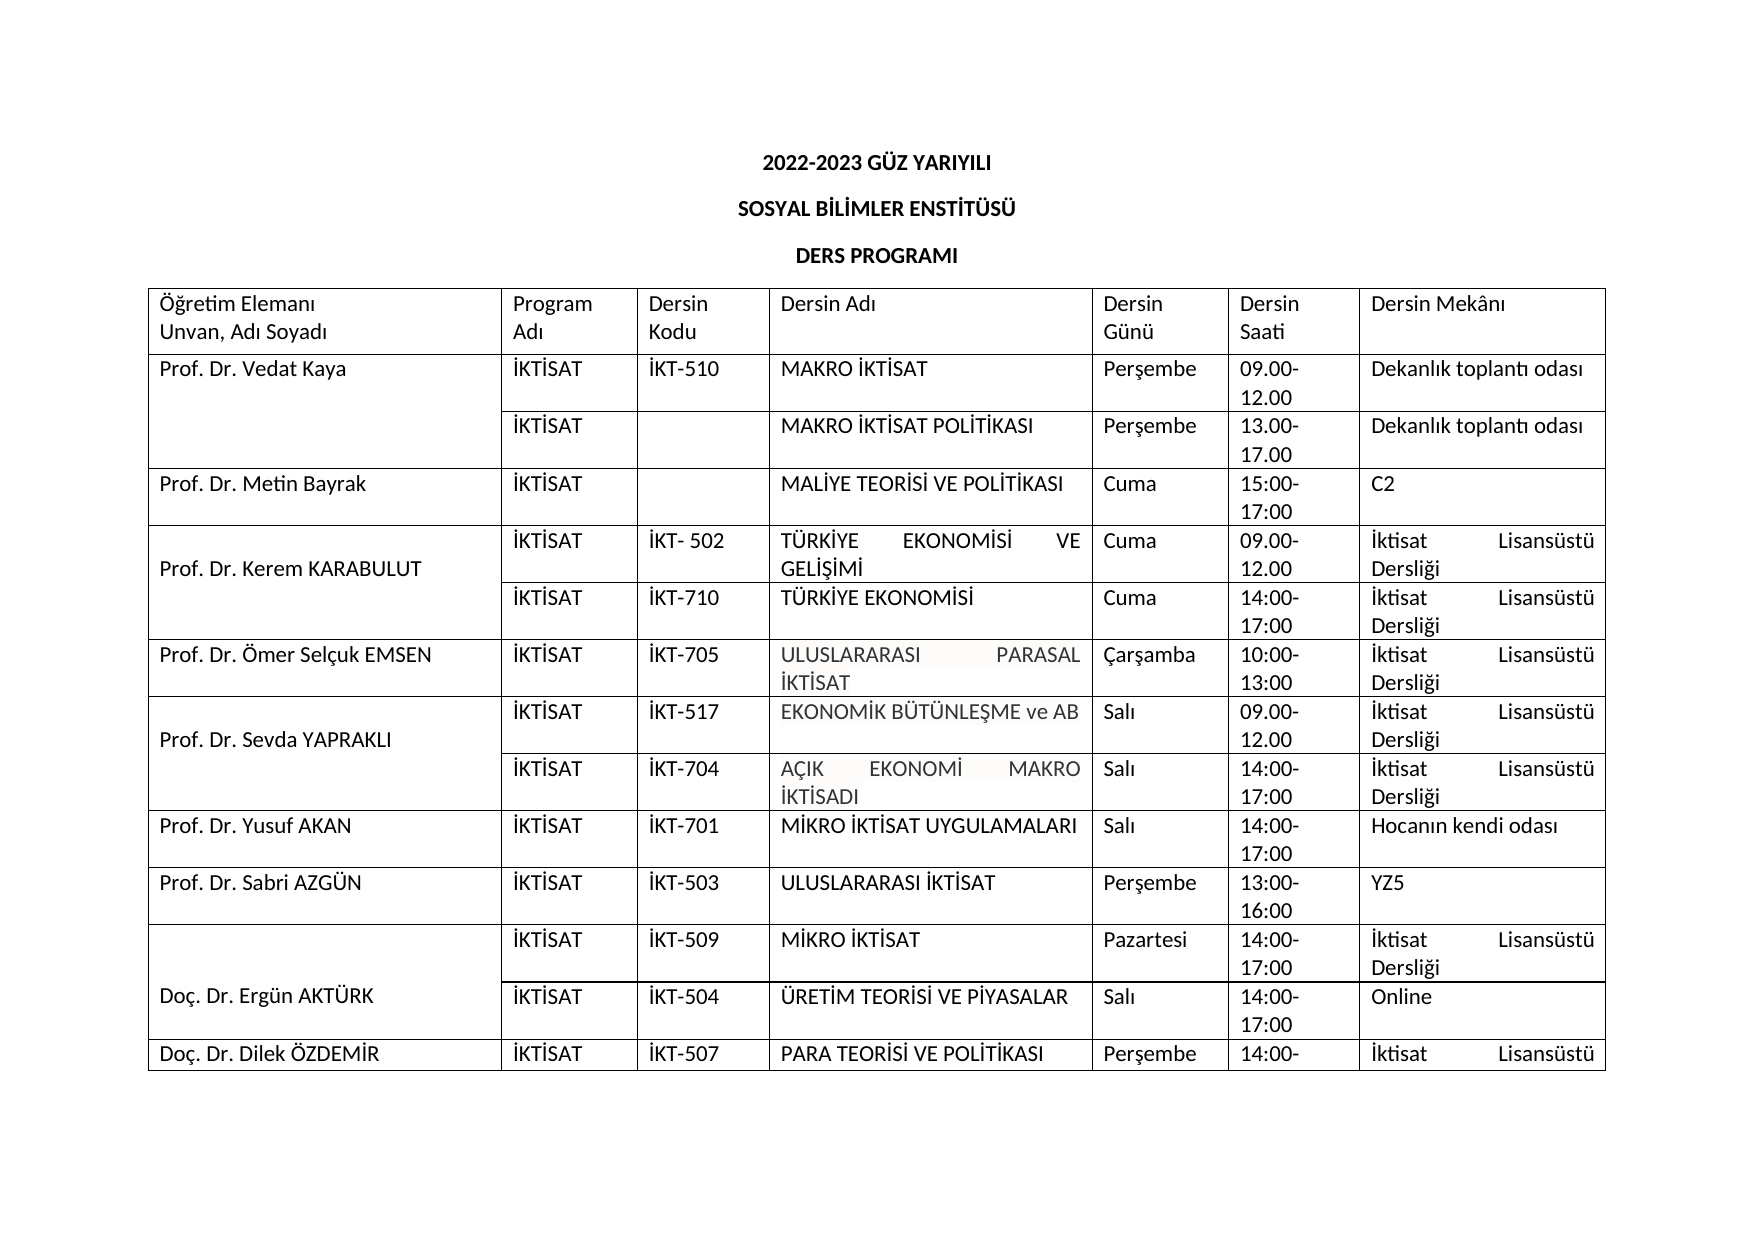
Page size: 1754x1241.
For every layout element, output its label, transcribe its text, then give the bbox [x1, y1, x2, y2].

table_cell İKTİSAT [502, 925, 637, 981]
table_cell YZ5 [1360, 868, 1605, 924]
table_cell İKTİSAT [502, 811, 637, 867]
table_cell Perşembe [1093, 868, 1228, 924]
table_cell Prof. Dr. Ömer Selçuk EMSEN [149, 640, 501, 696]
table_cell İKT-510 [638, 355, 769, 411]
table_cell İKTİSAT [502, 526, 637, 582]
table_cell 14:00-17:00 [1229, 583, 1359, 639]
table_cell TÜRKİYE EKONOMİSİ [770, 583, 1092, 639]
table_cell İktisat Lisansüstü Dersliği [1360, 697, 1605, 753]
table_cell MİKRO İKTİSAT UYGULAMALARI [770, 811, 1092, 867]
table_cell İKTİSAT [502, 640, 637, 696]
table_cell ULUSLARARASI İKTİSAT [770, 868, 1092, 924]
table_cell TÜRKİYE EKONOMİSİ VE GELİŞİMİ [770, 526, 1092, 582]
table_cell İKTİSAT [502, 868, 637, 924]
table_cell İKT-701 [638, 811, 769, 867]
table_cell Prof. Dr. Metin Bayrak [149, 469, 501, 525]
table_cell Salı [1093, 697, 1228, 753]
table_cell İKT-705 [638, 640, 769, 696]
table_cell İKT-704 [638, 754, 769, 810]
table_cell İKTİSAT [502, 355, 637, 411]
table_cell İKTİSAT [502, 469, 637, 525]
table_cell 14:00-17:00 [1229, 983, 1359, 1038]
table_cell C2 [1360, 469, 1605, 525]
text 2022-2023 GÜZ YARIYILI [148, 148, 1606, 176]
table_cell 14:00-17:00 [1229, 811, 1359, 867]
text DERS PROGRAMI [148, 241, 1606, 269]
table_cell Dekanlık toplantı odası [1360, 412, 1605, 468]
table_header Program Adı [502, 289, 637, 353]
table_cell Prof. Dr. Sevda YAPRAKLI [149, 697, 501, 810]
table_cell [638, 469, 769, 525]
table_cell 09.00-12.00 [1229, 355, 1359, 411]
table_cell 15:00-17:00 [1229, 469, 1359, 525]
table_cell İKTİSAT [502, 983, 637, 1038]
table_header Dersin Mekânı [1360, 289, 1605, 353]
table_cell Prof. Dr. Sabri AZGÜN [149, 868, 501, 924]
table_cell 14:00-17:00 [1229, 754, 1359, 810]
table_header Öğretim Elemanı Unvan, Adı Soyadı [149, 289, 501, 353]
table_cell Dekanlık toplantı odası [1360, 355, 1605, 411]
table_cell İKT-504 [638, 983, 769, 1038]
table_cell Doç. Dr. Ergün AKTÜRK [149, 925, 501, 1038]
table_cell İktisat Lisansüstü Dersliği [1360, 583, 1605, 639]
table_cell İKTİSAT [502, 754, 637, 810]
table_cell 13.00-17.00 [1229, 412, 1359, 468]
table_cell Hocanın kendi odası [1360, 811, 1605, 867]
table_header Dersin Günü [1093, 289, 1228, 353]
table_cell İktisat Lisansüstü Dersliği [1360, 526, 1605, 582]
table_cell MAKRO İKTİSAT POLİTİKASI [770, 412, 1092, 468]
table_cell EKONOMİK BÜTÜNLEŞME ve AB [770, 697, 1092, 753]
table_cell Prof. Dr. Kerem KARABULUT [149, 526, 501, 639]
table_cell İktisat Lisansüstü Dersliği [1360, 754, 1605, 810]
table_cell İktisat Lisansüstü Dersliği [1360, 925, 1605, 981]
table_cell AÇIK EKONOMİ MAKRO İKTİSADI [859, 754, 1092, 810]
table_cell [770, 1040, 1092, 1070]
table_cell Perşembe [1093, 412, 1228, 468]
table_cell İKT- 502 [638, 526, 769, 582]
table_cell İKT-710 [638, 583, 769, 639]
table_cell İKT-509 [638, 925, 769, 981]
table_header Dersin Adı [770, 289, 1092, 353]
table_cell 13:00-16:00 [1229, 868, 1359, 924]
table_header Dersin Saati [1229, 289, 1359, 353]
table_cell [149, 1040, 501, 1070]
table_cell Prof. Dr. Yusuf AKAN [149, 811, 501, 867]
table_cell Salı [1093, 754, 1228, 810]
table_cell Cuma [1093, 469, 1228, 525]
table_cell İKTİSAT [502, 697, 637, 753]
table_cell Perşembe [1093, 1040, 1228, 1070]
table_cell 10:00-13:00 [1229, 640, 1359, 696]
table_cell MALİYE TEORİSİ VE POLİTİKASI [770, 469, 1092, 525]
table_cell İKTİSAT [502, 583, 637, 639]
table_cell İKTİSAT [502, 412, 637, 468]
table_cell MAKRO İKTİSAT [770, 355, 1092, 411]
table_cell İKT-503 [638, 868, 769, 924]
table_cell 14:00-17:00 [1229, 925, 1359, 981]
table_cell Cuma [1093, 526, 1228, 582]
table_cell ÜRETİM TEORİSİ VE PİYASALAR [770, 983, 1092, 1038]
table_cell İKTİSAT [502, 1040, 637, 1070]
table_cell 09.00-12.00 [1229, 697, 1359, 753]
table_cell İktisat Lisansüstü Dersliği [1360, 640, 1605, 696]
table_cell Perşembe [1093, 355, 1228, 411]
table_cell 09.00-12.00 [1229, 526, 1359, 582]
table_cell [638, 412, 769, 468]
table_cell Cuma [1093, 583, 1228, 639]
text SOSYAL BİLİMLER ENSTİTÜSÜ [148, 194, 1606, 222]
table_cell MİKRO İKTİSAT [770, 925, 1092, 981]
table_cell İKT-517 [638, 697, 769, 753]
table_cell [1360, 1040, 1605, 1070]
table_cell 14:00-17:00 [1229, 1040, 1359, 1070]
table_cell İKT-507 [638, 1040, 769, 1070]
table_cell Salı [1093, 811, 1228, 867]
table_cell Salı [1093, 983, 1228, 1038]
table_cell ULUSLARARASI PARASAL İKTİSAT [850, 640, 1092, 696]
table_cell Prof. Dr. Vedat Kaya [149, 355, 501, 468]
table_header Dersin Kodu [638, 289, 769, 353]
table_cell Pazartesi [1093, 925, 1228, 981]
table_cell Çarşamba [1093, 640, 1228, 696]
table_cell Online [1360, 983, 1605, 1038]
